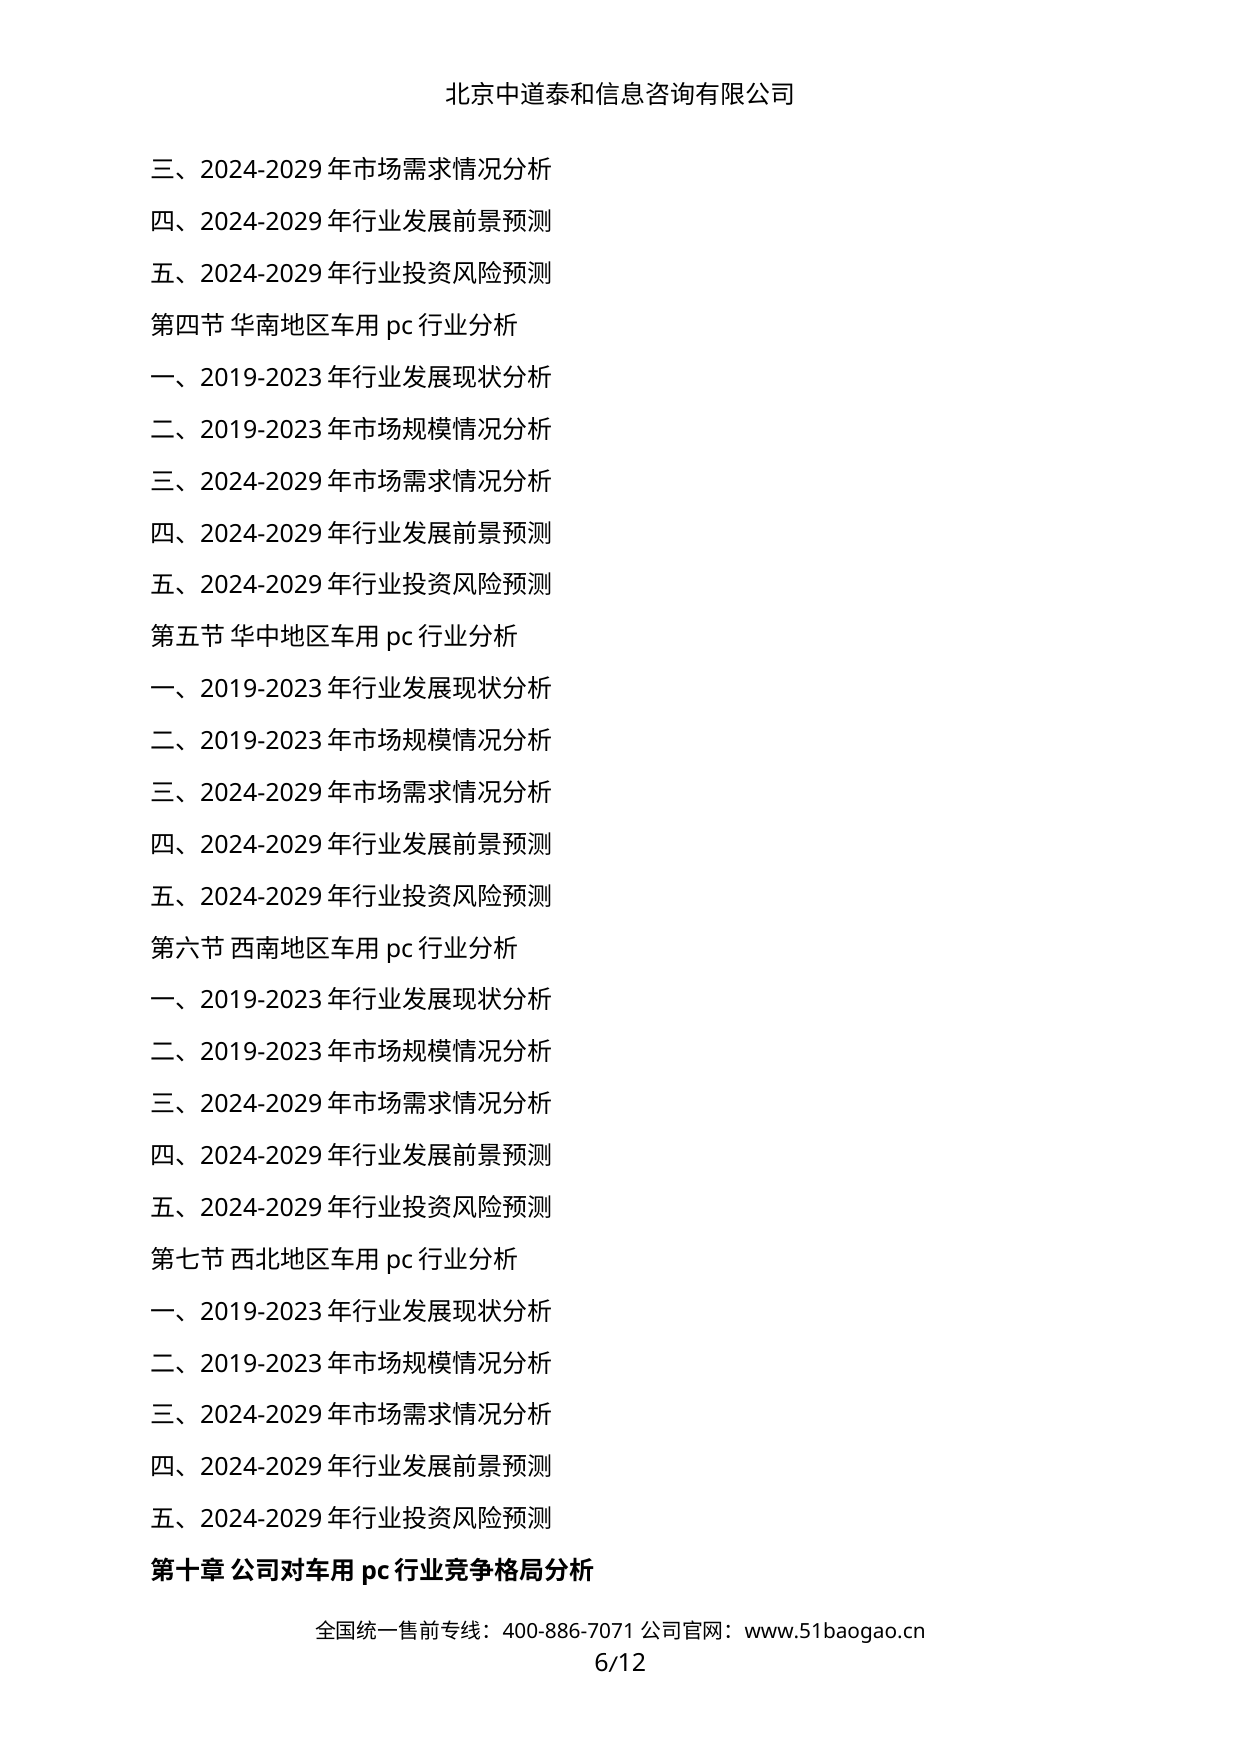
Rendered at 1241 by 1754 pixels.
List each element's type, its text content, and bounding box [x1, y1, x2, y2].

text 二、2019-2023年市场规模情况分析 [150, 1032, 1090, 1068]
text 二、2019-2023年市场规模情况分析 [150, 409, 1090, 446]
text 第四节 华南地区车用pc行业分析 [150, 306, 1090, 342]
text 五、2024-2029年行业投资风险预测 [150, 1499, 1090, 1535]
text 五、2024-2029年行业投资风险预测 [150, 876, 1090, 912]
text 三、2024-2029年市场需求情况分析 [150, 1084, 1090, 1120]
text 第十章 公司对车用pc行业竞争格局分析 [150, 1551, 1090, 1587]
text 五、2024-2029年行业投资风险预测 [150, 1187, 1090, 1224]
text 第五节 华中地区车用pc行业分析 [150, 617, 1090, 653]
text 五、2024-2029年行业投资风险预测 [150, 565, 1090, 601]
text 二、2019-2023年市场规模情况分析 [150, 721, 1090, 757]
text 三、2024-2029年市场需求情况分析 [150, 461, 1090, 497]
text 三、2024-2029年市场需求情况分析 [150, 1395, 1090, 1431]
text 五、2024-2029年行业投资风险预测 [150, 254, 1090, 290]
text 一、2019-2023年行业发展现状分析 [150, 669, 1090, 705]
text 第七节 西北地区车用pc行业分析 [150, 1239, 1090, 1276]
text 三、2024-2029年市场需求情况分析 [150, 150, 1090, 186]
text 一、2019-2023年行业发展现状分析 [150, 357, 1090, 394]
text 四、2024-2029年行业发展前景预测 [150, 513, 1090, 549]
text 四、2024-2029年行业发展前景预测 [150, 824, 1090, 861]
text 二、2019-2023年市场规模情况分析 [150, 1343, 1090, 1379]
text 第六节 西南地区车用pc行业分析 [150, 928, 1090, 964]
text 一、2019-2023年行业发展现状分析 [150, 980, 1090, 1016]
text 四、2024-2029年行业发展前景预测 [150, 1447, 1090, 1483]
text 四、2024-2029年行业发展前景预测 [150, 1136, 1090, 1172]
text 三、2024-2029年市场需求情况分析 [150, 772, 1090, 809]
text 四、2024-2029年行业发展前景预测 [150, 202, 1090, 238]
text 一、2019-2023年行业发展现状分析 [150, 1291, 1090, 1327]
